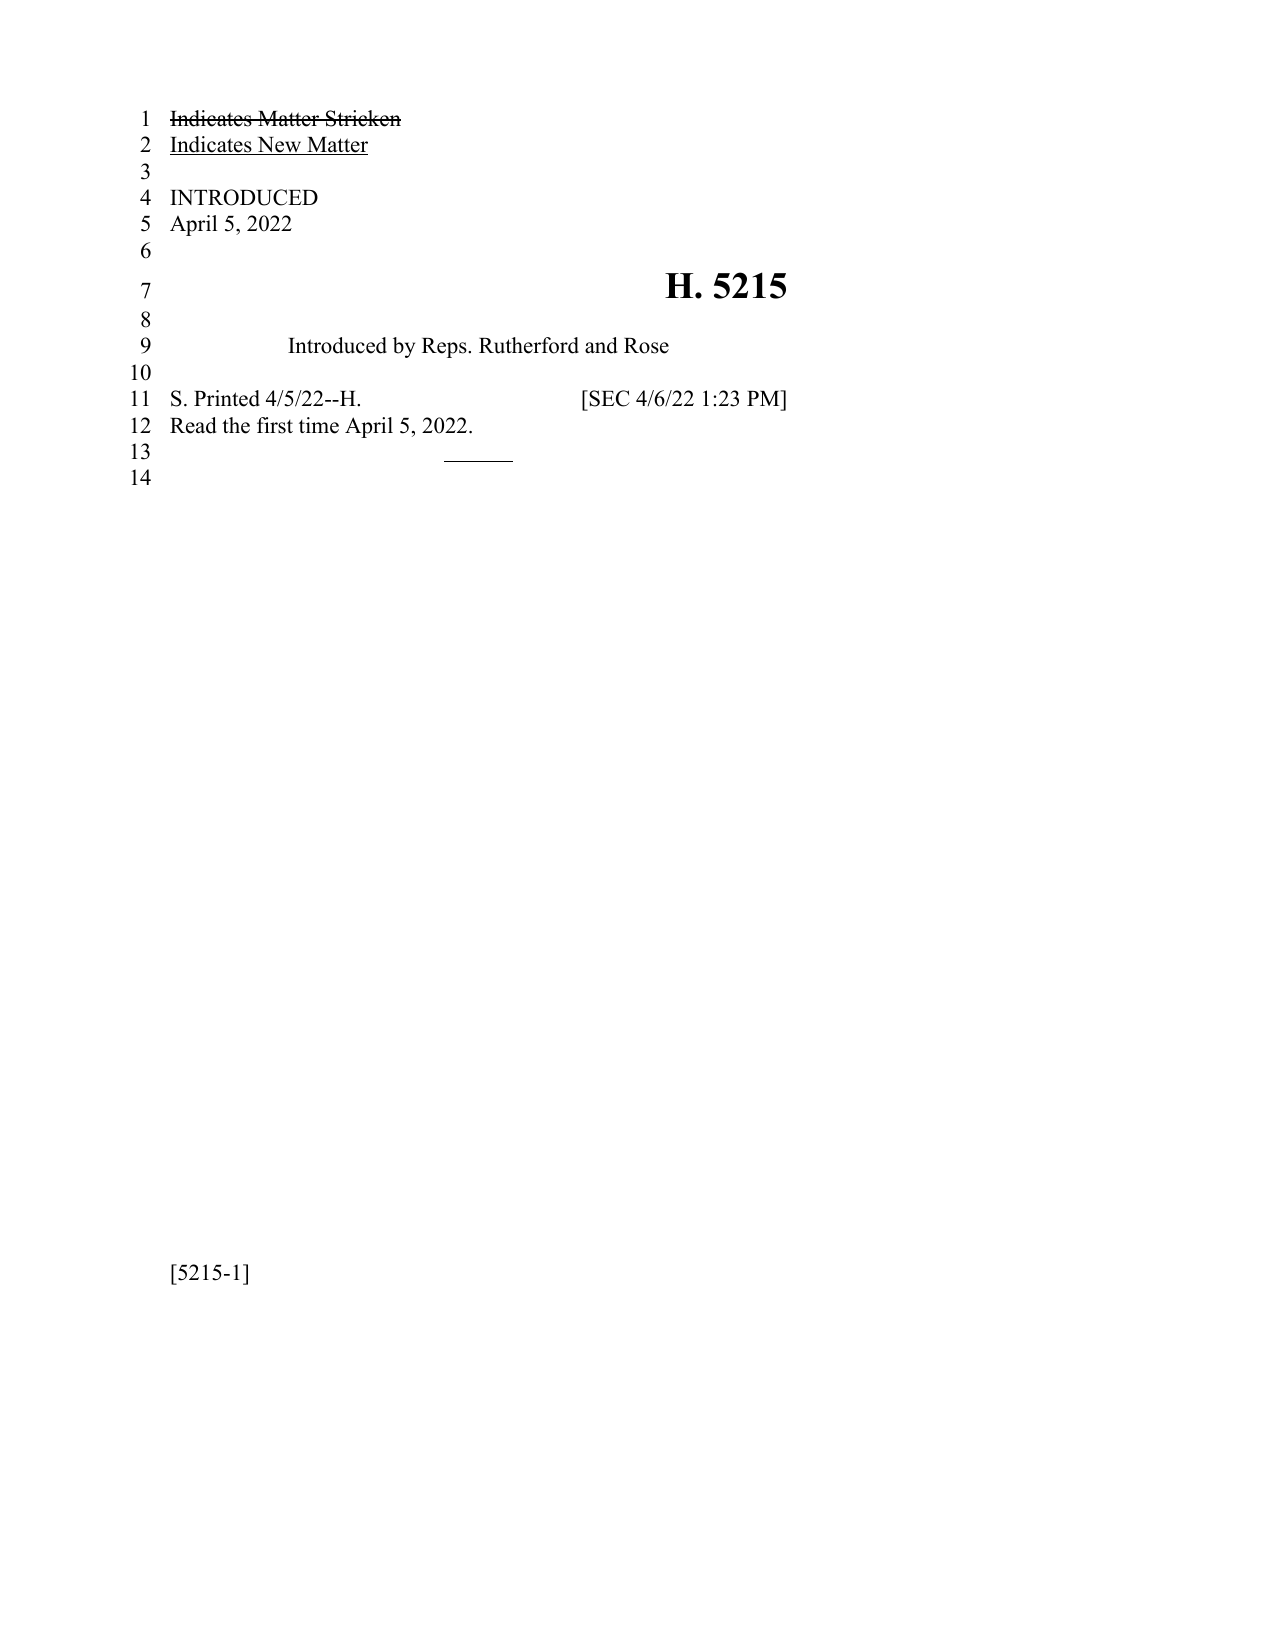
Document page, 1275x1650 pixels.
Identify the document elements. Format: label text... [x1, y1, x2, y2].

text S. Printed 4/5/22--H. [SEC 4/6/22 1:23 PM] [169, 385, 787, 412]
text Indicates New Matter [169, 131, 787, 158]
text Introduced by Reps. Rutherford and Rose [169, 333, 787, 359]
text April 5, 2022 [169, 210, 787, 237]
text H. 5215 [169, 263, 787, 306]
text INTRODUCED [169, 184, 787, 210]
text Indicates Matter Stricken [169, 105, 787, 131]
text Read the first time April 5, 2022. [169, 412, 787, 438]
